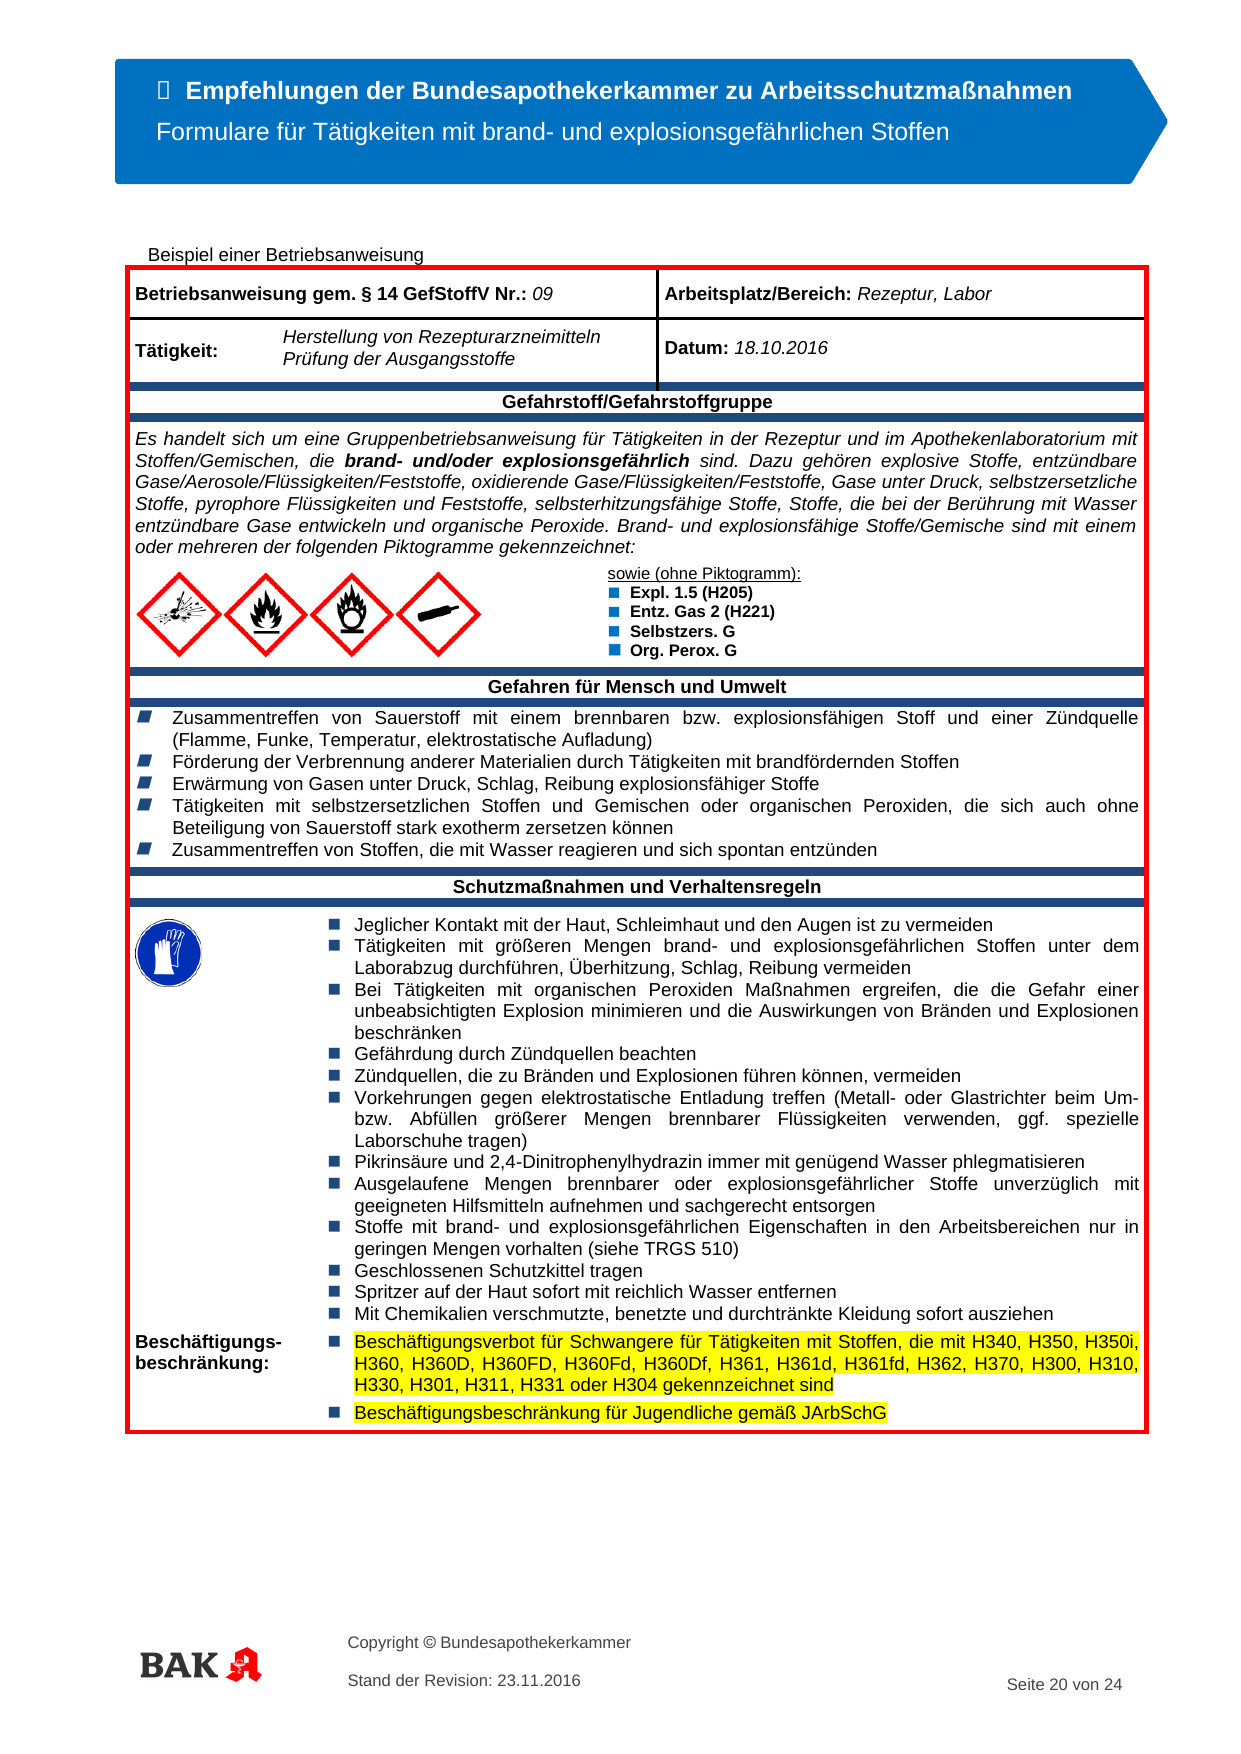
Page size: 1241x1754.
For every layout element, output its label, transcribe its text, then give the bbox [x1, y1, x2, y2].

picture [140, 1647, 262, 1682]
table_header Betriebsanweisung gem. § 14 GefStoffV Nr.: 09 [130, 270, 656, 317]
table_cell sowie (ohne Piktogramm): Expl. 1.5 (H205) Entz. Gas 2 (H221) Selbstzers. G Org. Perox. G [600, 564, 1144, 667]
picture [135, 570, 482, 658]
table_cell [130, 564, 600, 667]
table_cell Herstellung von Rezepturarzneimitteln Prüfung der Ausgangsstoffe [275, 320, 656, 382]
table_cell Zusammentreffen von Sauerstoff mit einem brennbaren bzw. explosionsfähigen Stoff und einer Zündquelle (Flamme, Funke, Temperatur, elektrostatische Aufladung) Förderung der Verbrennung anderer Materialien durch Tätigkeiten mit brandfördernden Stoffen Erwärmung von Gasen unter Druck, Schlag, Reibung explosionsfähiger Stoffe Tätigkeiten mit selbstzersetzlichen Stoffen und Gemischen oder organischen Peroxiden, die sich auch ohne Beteiligung von Sauerstoff stark exotherm zersetzen können Zusammentreffen von Stoffen, die mit Wasser reagieren und sich spontan entzünden [130, 707, 1144, 867]
table_cell Datum: 18.10.2016 [659, 320, 1144, 382]
table_header Arbeitsplatz/Bereich: Rezeptur, Labor [659, 270, 1144, 317]
table_cell Schutzmaßnahmen und Verhaltensregeln [130, 876, 1144, 898]
table_cell Tätigkeit: [130, 320, 275, 382]
table_cell Gefahren für Mensch und Umwelt [130, 676, 1144, 698]
table_cell Jeglicher Kontakt mit der Haut, Schleimhaut und den Augen ist zu vermeiden Tätigkeiten mit größeren Mengen brand- und explosionsgefährlichen Stoffen unter dem Laborabzug durchführen, Überhitzung, Schlag, Reibung vermeiden Bei Tätigkeiten mit organischen Peroxiden Maßnahmen ergreifen, die die Gefahr einer unbeabsichtigten Explosion minimieren und die Auswirkungen von Bränden und Explosionen beschränken Gefährdung durch Zündquellen beachten Zündquellen, die zu Bränden und Explosionen führen können, vermeiden Vorkehrungen gegen elektrostatische Entladung treffen (Metall- oder Glastrichter beim Um- bzw. Abfüllen größerer Mengen brennbarer Flüssigkeiten verwenden, ggf. spezielle Laborschuhe tragen) Pikrinsäure und 2,4-Dinitrophenylhydrazin immer mit genügend Wasser phlegmatisieren Ausgelaufene Mengen brennbarer oder explosionsgefährlicher Stoffe unverzüglich mit geeigneten Hilfsmitteln aufnehmen und sachgerecht entsorgen Stoffe mit brand- und explosionsgefährlichen Eigenschaften in den Arbeitsbereichen nur in geringen Mengen vorhalten (siehe TRGS 510) Geschlossenen Schutzkittel tragen Spritzer auf der Haut sofort mit reichlich Wasser entfernen Mit Chemikalien verschmutzte, benetzte und durchtränkte Kleidung sofort ausziehen [320, 907, 1144, 1331]
table_cell Gefahrstoff/Gefahrstoffgruppe [130, 391, 1144, 413]
table_cell Es handelt sich um eine Gruppenbetriebsanweisung für Tätigkeiten in der Rezeptur und im Apothekenlaboratorium mit Stoffen/Gemischen, die brand- und/oder explosionsgefährlich sind. Dazu gehören explosive Stoffe, entzündbare Gase/Aerosole/Flüssigkeiten/Feststoffe, oxidierende Gase/Flüssigkeiten/Feststoffe, Gase unter Druck, selbstzersetzliche Stoffe, pyrophore Flüssigkeiten und Feststoffe, selbsterhitzungsfähige Stoffe, Stoffe, die bei der Berührung mit Wasser entzündbare Gase entwickeln und organische Peroxide. Brand- und explosionsfähige Stoffe/Gemische sind mit einem oder mehreren der folgenden Piktogramme gekennzeichnet: [130, 422, 1144, 564]
picture [135, 919, 202, 987]
text Beispiel einer Betriebsanweisung [148, 236, 1092, 265]
table_cell Beschäftigungs- beschränkung: [130, 1331, 320, 1429]
table_cell Beschäftigungsverbot für Schwangere für Tätigkeiten mit Stoffen, die mit H340, H350, H350i, H360, H360D, H360FD, H360Fd, H360Df, H361, H361d, H361fd, H362, H370, H300, H310, H330, H301, H311, H331 oder H304 gekennzeichnet sind Beschäftigungsbeschränkung für Jugendliche gemäß JArbSchG [320, 1331, 1144, 1429]
table_cell [130, 907, 320, 1331]
